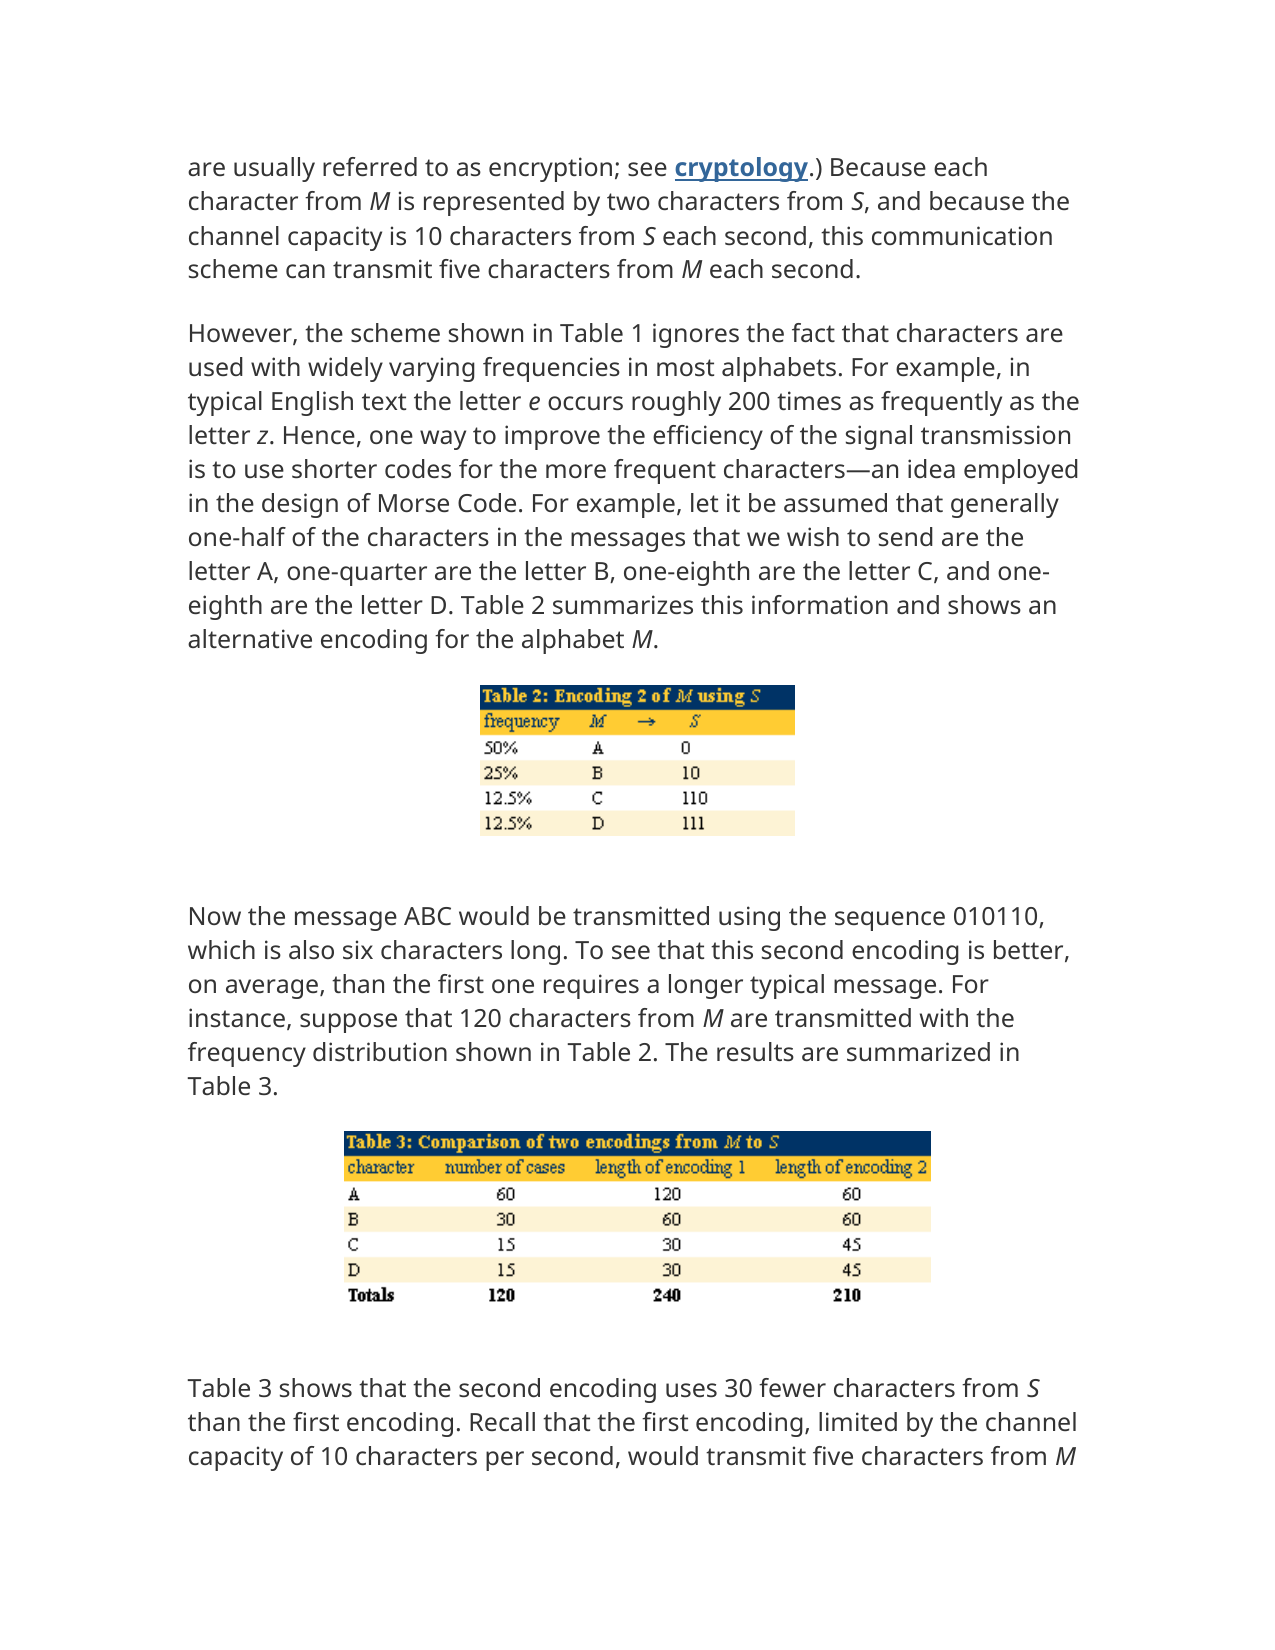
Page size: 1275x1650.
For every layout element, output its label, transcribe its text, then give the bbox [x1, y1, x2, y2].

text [187, 150, 1087, 286]
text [187, 1371, 1087, 1473]
picture [344, 1131, 931, 1308]
text Now the message ABC would be transmitted using the sequence 010110, which is also six characters long. To see that this second encoding is better, on average, than the first one requires a longer typical message. For instance, suppose that 120 characters from M are transmitted with the frequency distribution shown in Table 2. The results are summarized in Table 3. [187, 898, 1087, 1103]
text However, the scheme shown in Table 1 ignores the fact that characters are used with widely varying frequencies in most alphabets. For example, in typical English text the letter e occurs roughly 200 times as frequently as the letter z. Hence, one way to improve the efficiency of the signal transmission is to use shorter codes for the more frequent characters—an idea employed in the design of Morse Code. For example, let it be assumed that generally one-half of the characters in the messages that we wish to send are the letter A, one-quarter are the letter B, one-eighth are the letter C, and one-eighth are the letter D. Table 2 summarizes this information and shows an alternative encoding for the alphabet M. [187, 315, 1087, 656]
picture [480, 685, 795, 836]
